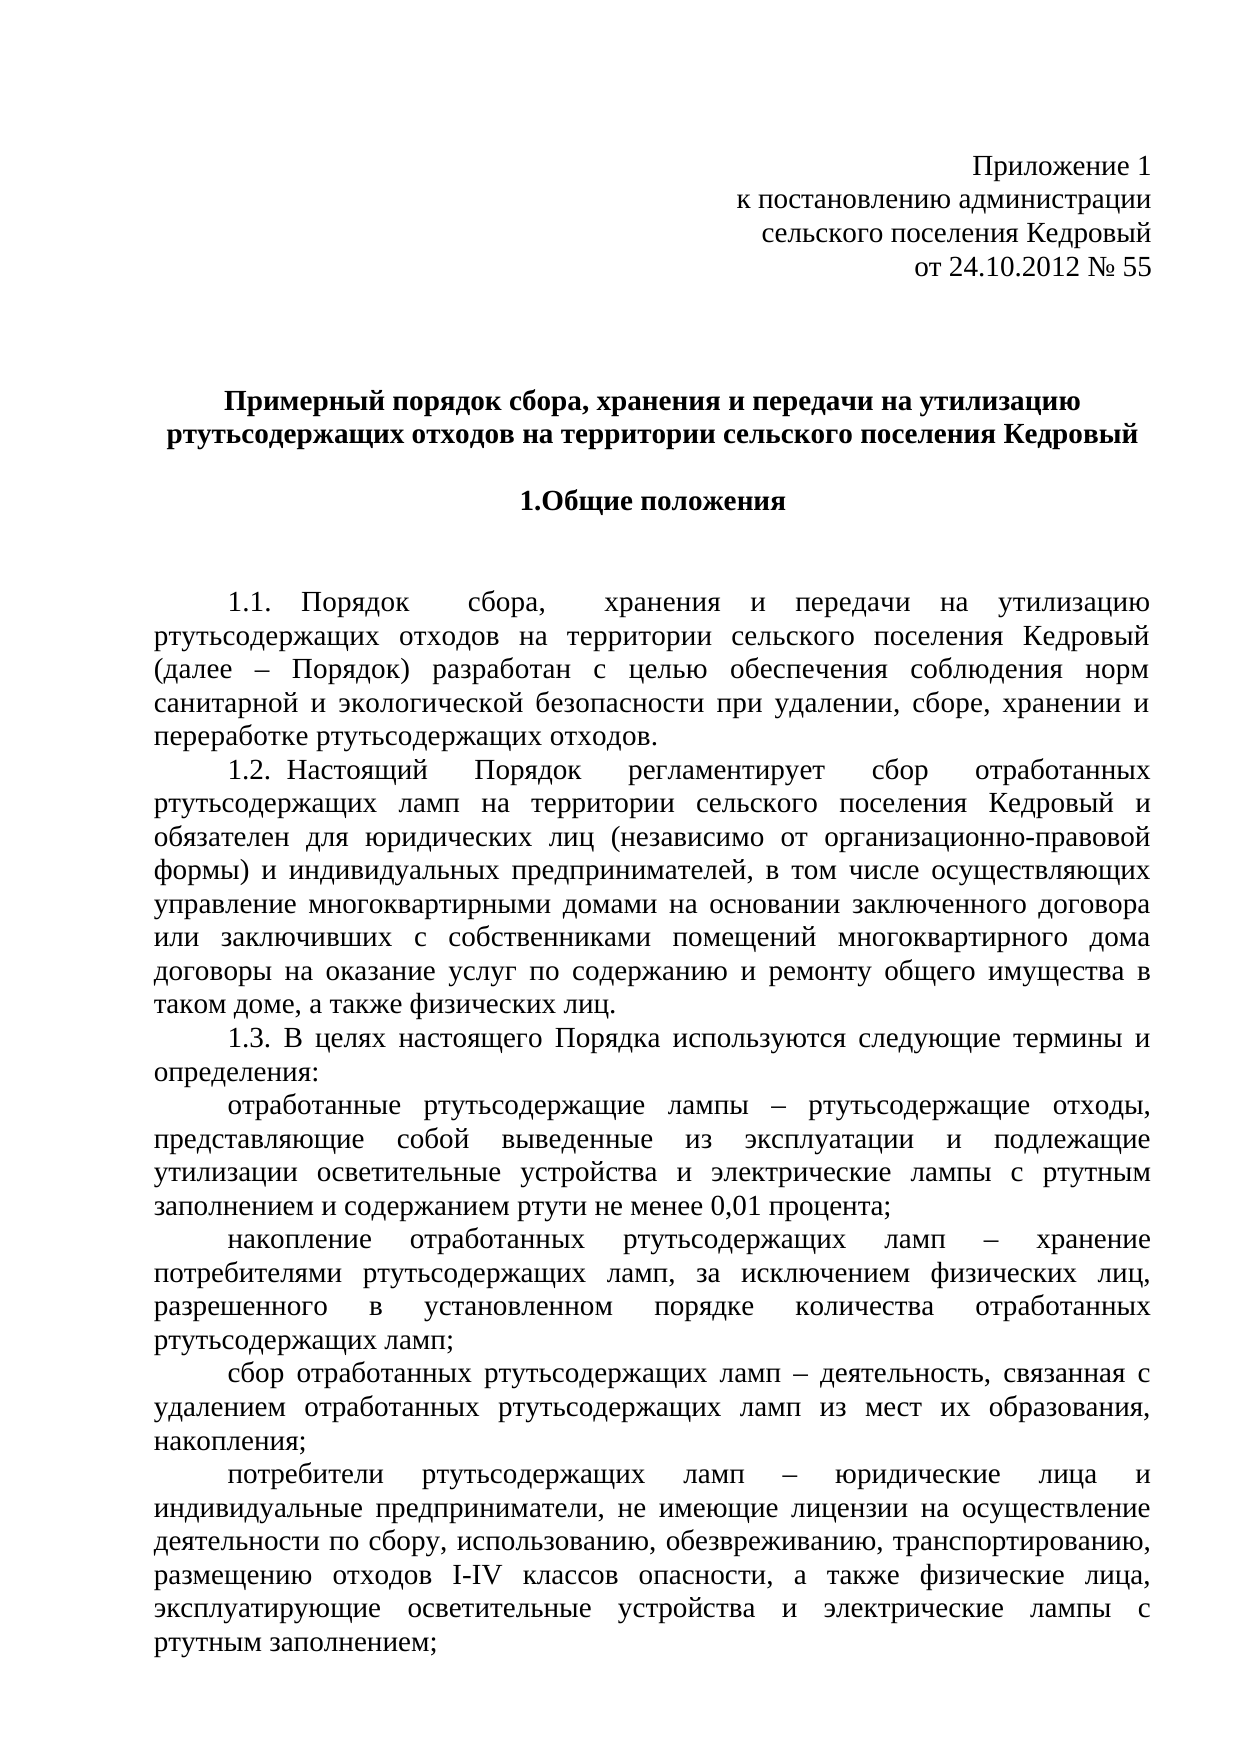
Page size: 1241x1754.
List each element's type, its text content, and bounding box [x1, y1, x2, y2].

text отработанные ртутьсодержащие лампы – ртутьсодержащие отходы, представляющие собой выведенные из эксплуатации и подлежащие утилизации осветительные устройства и электрические лампы с ртутным заполнением и содержанием ртути не менее 0,01 процента; [153, 1087, 1152, 1221]
text сельского поселения Кедровый [153, 215, 1152, 249]
text сбор отработанных ртутьсодержащих ламп – деятельность, связанная с удалением отработанных ртутьсодержащих ламп из мест их образования, накопления; [153, 1356, 1152, 1456]
text 1.2. Настоящий Порядок регламентирует сбор отработанных ртутьсодержащих ламп на территории сельского поселения Кедровый и обязателен для юридических лиц (независимо от организационно-правовой формы) и индивидуальных предпринимателей, в том числе осуществляющих управление многоквартирными домами на основании заключенного договора или заключивших с собственниками помещений многоквартирного дома договоры на оказание услуг по содержанию и ремонту общего имущества в таком доме, а также физических лиц. [153, 752, 1152, 1020]
text 1.Общие положения [153, 483, 1152, 517]
text 1.3. В целях настоящего Порядка используются следующие термины и определения: [153, 1020, 1152, 1087]
text к постановлению администрации [153, 182, 1152, 215]
text накопление отработанных ртутьсодержащих ламп – хранение потребителями ртутьсодержащих ламп, за исключением физических лиц, разрешенного в установленном порядке количества отработанных ртутьсодержащих ламп; [153, 1221, 1152, 1356]
text от 24.10.2012 № 55 [153, 249, 1152, 282]
text потребители ртутьсодержащих ламп – юридические лица и индивидуальные предприниматели, не имеющие лицензии на осуществление деятельности по сбору, использованию, обезвреживанию, транспортированию, размещению отходов I-IV классов опасности, а также физические лица, эксплуатирующие осветительные устройства и электрические лампы с ртутным заполнением; [153, 1456, 1152, 1657]
text 1.1. Порядок сбора, хранения и передачи на утилизацию ртутьсодержащих отходов на территории сельского поселения Кедровый (далее – Порядок) разработан с целью обеспечения соблюдения норм санитарной и экологической безопасности при удалении, сборе, хранении и переработке ртутьсодержащих отходов. [153, 584, 1152, 752]
text Приложение 1 [153, 148, 1152, 182]
text Примерный порядок сбора, хранения и передачи на утилизацию ртутьсодержащих отходов на территории сельского поселения Кедровый [153, 383, 1152, 450]
